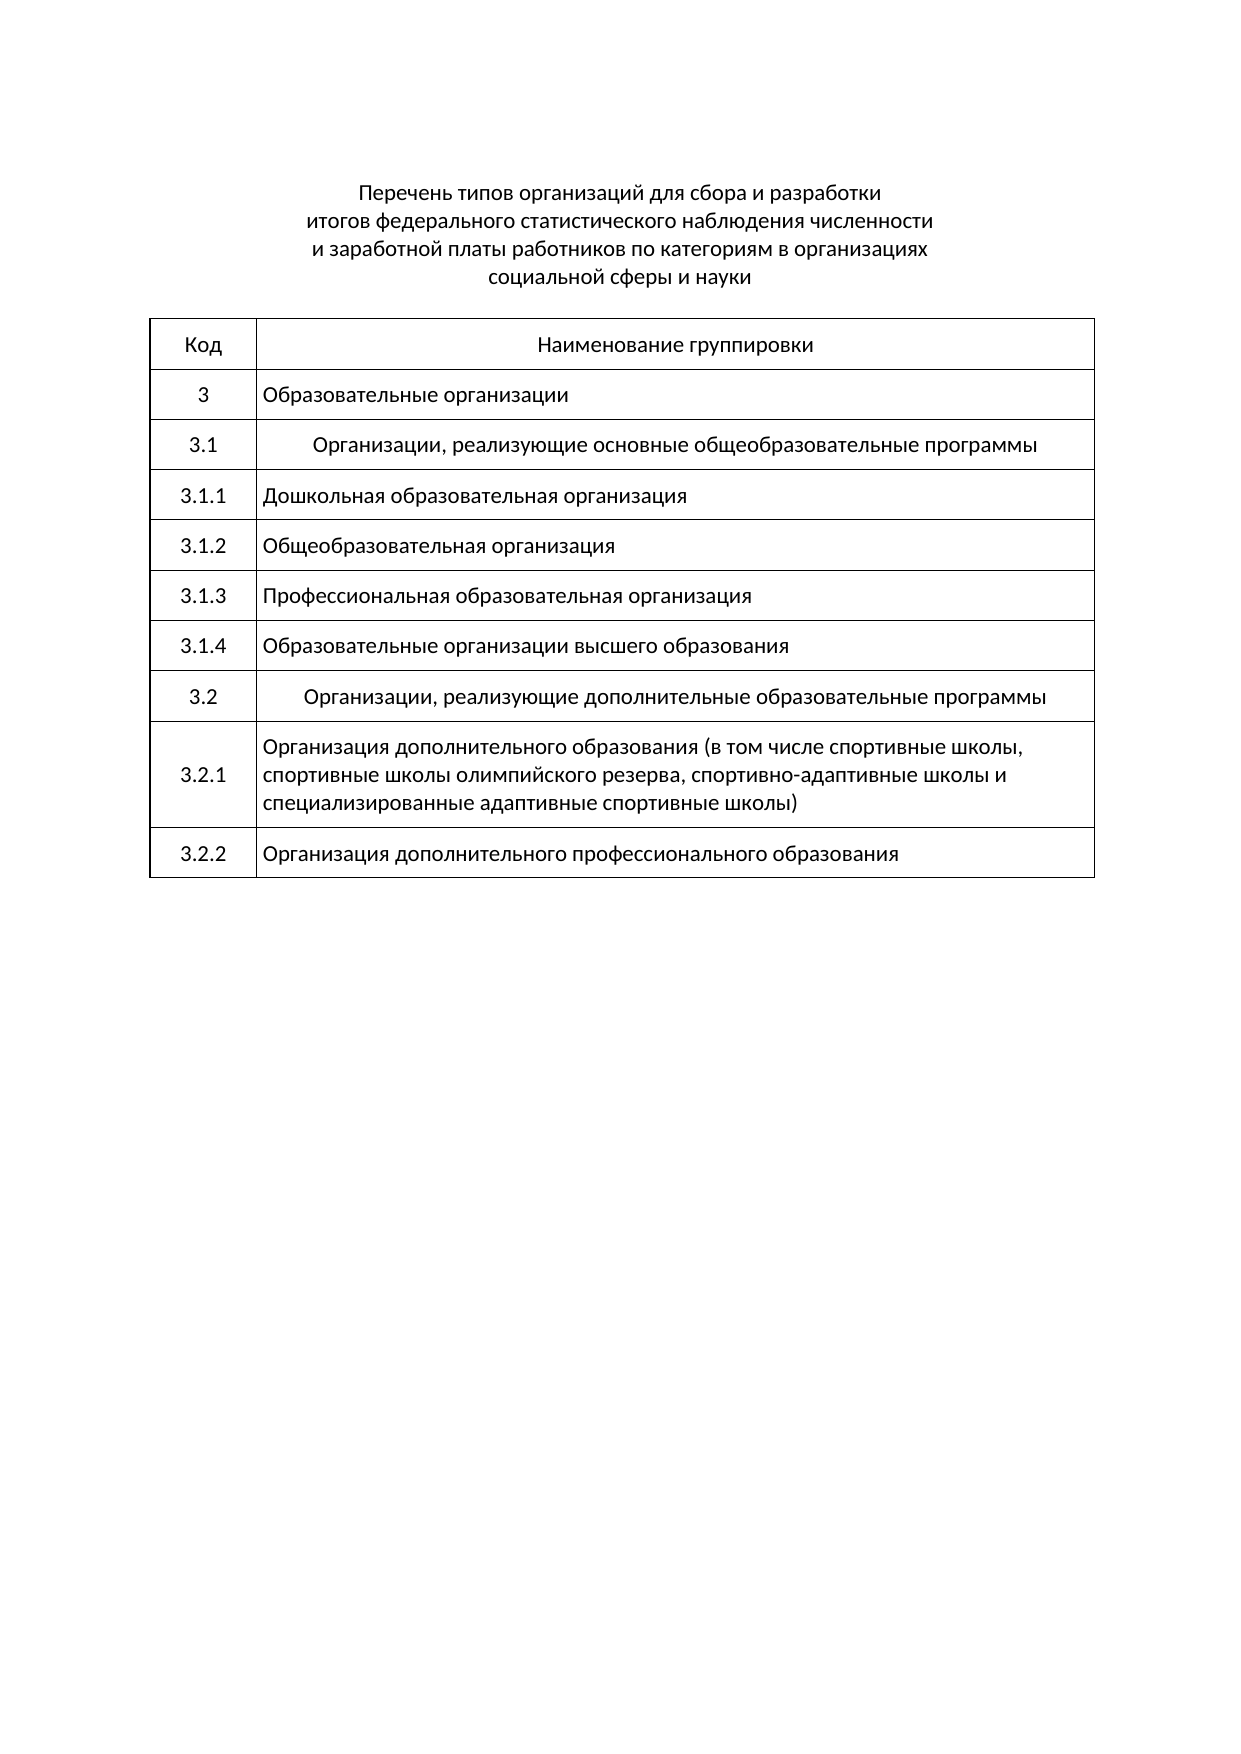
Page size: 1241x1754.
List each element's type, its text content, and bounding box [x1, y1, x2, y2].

text и заработной платы работников по категориям в организациях [150, 234, 1090, 262]
table_cell 3.1.2 [151, 520, 256, 570]
table_cell Дошкольная образовательная организация [257, 470, 1094, 519]
table_cell 3.2 [151, 671, 256, 721]
table_cell Организация дополнительного образования (в том числе спортивные школы, спортивные школы олимпийского резерва, спортивно-адаптивные школы и специализированные адаптивные спортивные школы) [257, 722, 1094, 827]
table_cell Профессиональная образовательная организация [257, 571, 1094, 620]
table_cell Образовательные организации высшего образования [257, 621, 1094, 670]
table_cell 3.2.1 [151, 722, 256, 827]
text итогов федерального статистического наблюдения численности [150, 206, 1090, 234]
table_cell 3.1 [151, 420, 256, 469]
table_cell Общеобразовательная организация [257, 520, 1094, 570]
table_header Наименование группировки [257, 319, 1094, 368]
text Перечень типов организаций для сбора и разработки [150, 178, 1090, 206]
table_cell 3.1.1 [151, 470, 256, 519]
table_cell Организация дополнительного профессионального образования [257, 828, 1094, 877]
table_cell Организации, реализующие дополнительные образовательные программы [257, 671, 1094, 721]
table_cell Образовательные организации [257, 370, 1094, 419]
table_header Код [151, 319, 256, 368]
table_cell 3.1.3 [151, 571, 256, 620]
table_cell Организации, реализующие основные общеобразовательные программы [257, 420, 1094, 469]
table_cell 3.2.2 [151, 828, 256, 877]
table_cell 3 [151, 370, 256, 419]
text социальной сферы и науки [150, 262, 1090, 290]
table_cell 3.1.4 [151, 621, 256, 670]
